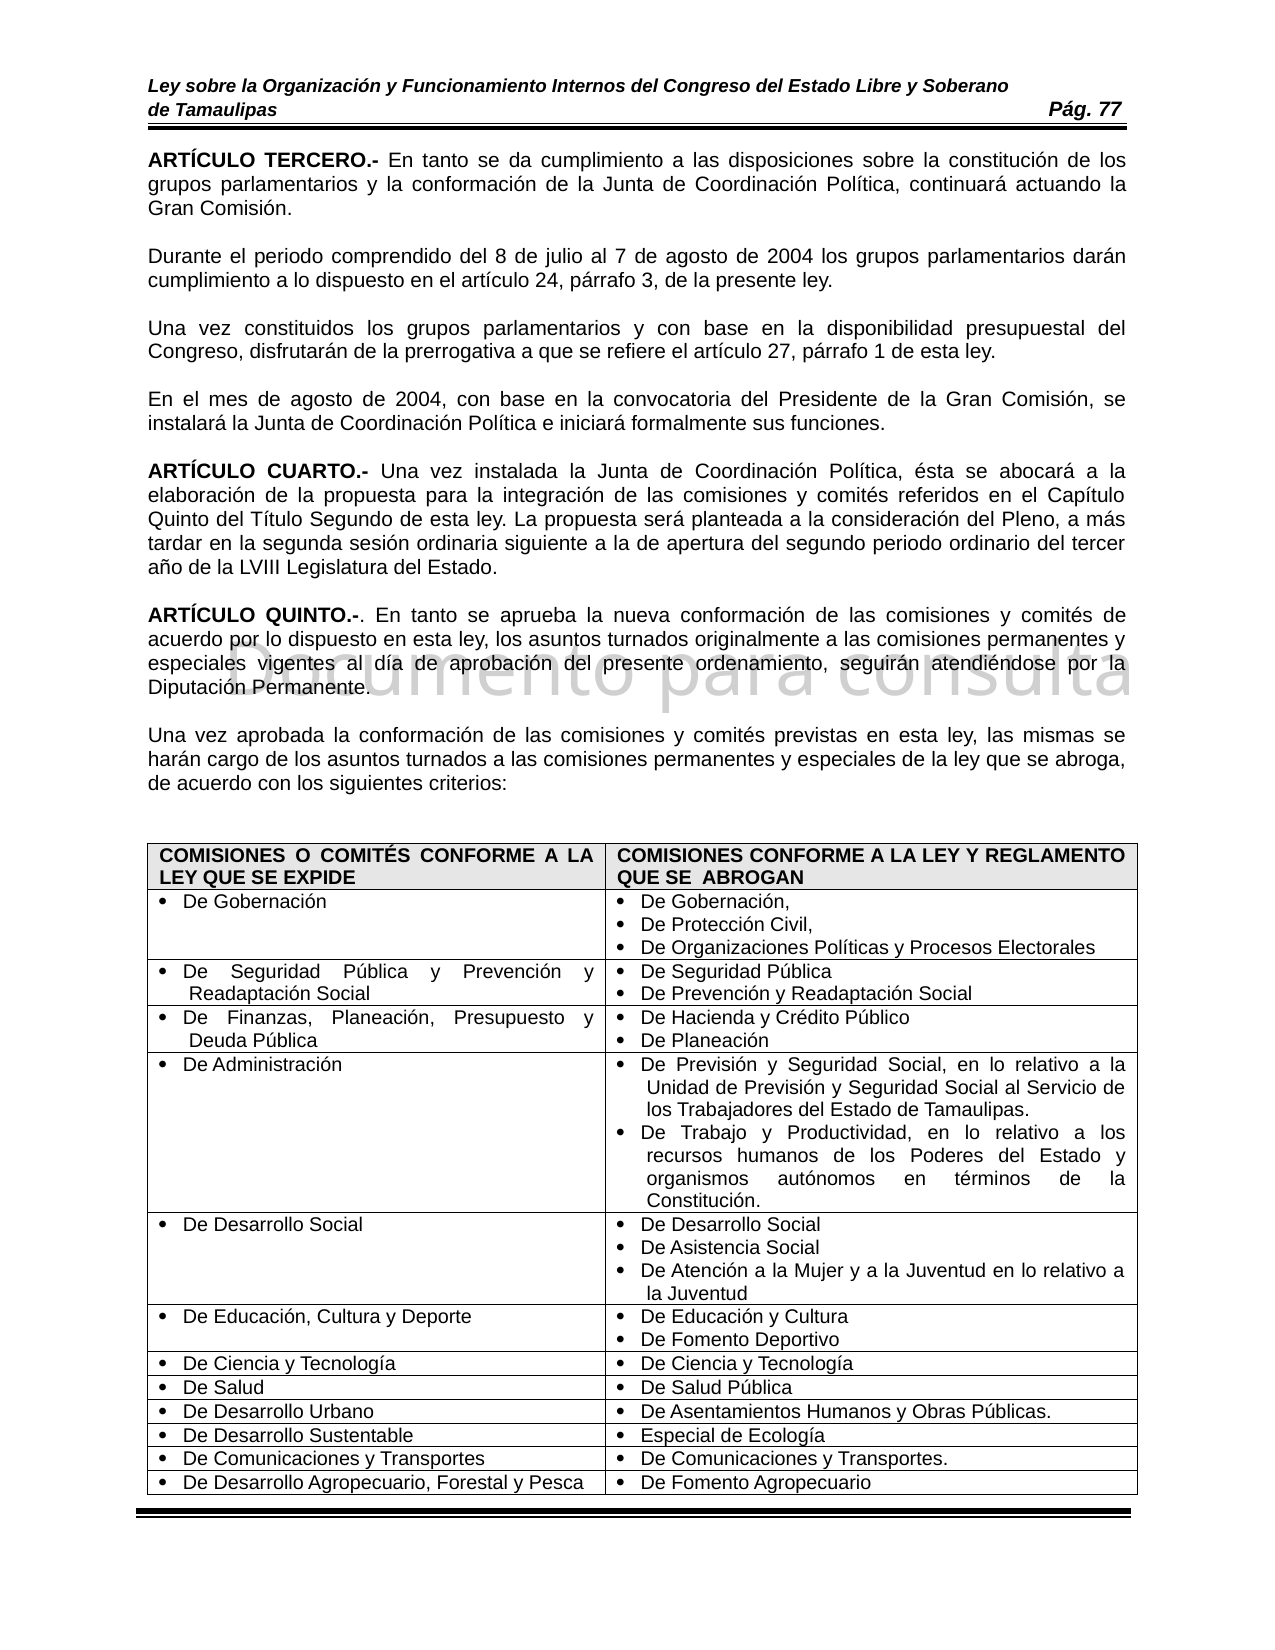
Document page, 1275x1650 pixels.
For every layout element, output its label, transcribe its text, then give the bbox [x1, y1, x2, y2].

table_cell De Hacienda y Crédito Público De Planeación [606, 1006, 1137, 1052]
table_cell De Fomento Agropecuario [606, 1471, 1137, 1494]
text ARTÍCULO QUINTO.-. En tanto se aprueba la nueva conformación de las comisiones y comités de acuerdo por lo dispuesto en esta ley, los asuntos turnados originalmente a las comisiones permanentes y especiales vigentes al día de aprobación del presente ordenamiento, seguirán atendiéndose por la Diputación Permanente. [148, 603, 1127, 699]
table_cell De Ciencia y Tecnología [606, 1352, 1137, 1375]
table_cell De Seguridad Pública y Prevención y Readaptación Social [148, 960, 605, 1005]
table_header COMISIONES O COMITÉS CONFORME A LA LEY QUE SE EXPIDE [148, 844, 605, 889]
table_cell De Gobernación, De Protección Civil, De Organizaciones Políticas y Procesos Electorales [606, 890, 1137, 958]
table_cell De Gobernación [148, 890, 605, 958]
table_cell De Comunicaciones y Transportes. [606, 1447, 1137, 1470]
table_cell De Desarrollo Social De Asistencia Social De Atención a la Mujer y a la Juventud en lo relativo a la Juventud [606, 1213, 1137, 1304]
table_cell De Asentamientos Humanos y Obras Públicas. [606, 1400, 1137, 1422]
table_cell De Desarrollo Urbano [148, 1400, 605, 1422]
text Una vez aprobada la conformación de las comisiones y comités previstas en esta ley, las mismas se harán cargo de los asuntos turnados a las comisiones permanentes y especiales de la ley que se abroga, de acuerdo con los siguientes criterios: [148, 723, 1127, 794]
text Una vez constituidos los grupos parlamentarios y con base en la disponibilidad presupuestal del Congreso, disfrutarán de la prerrogativa a que se refiere el artículo 27, párrafo 1 de esta ley. [148, 315, 1127, 363]
text ARTÍCULO TERCERO.- En tanto se da cumplimiento a las disposiciones sobre la constitución de los grupos parlamentarios y la conformación de la Junta de Coordinación Política, continuará actuando la Gran Comisión. [148, 148, 1127, 219]
table_cell De Administración [148, 1053, 605, 1212]
table_cell Especial de Ecología [606, 1424, 1137, 1446]
text En el mes de agosto de 2004, con base en la convocatoria del Presidente de la Gran Comisión, se instalará la Junta de Coordinación Política e iniciará formalmente sus funciones. [148, 387, 1127, 435]
table_cell De Desarrollo Agropecuario, Forestal y Pesca [148, 1471, 605, 1494]
table_cell De Desarrollo Social [148, 1213, 605, 1304]
table_cell De Ciencia y Tecnología [148, 1352, 605, 1375]
table_cell De Salud [148, 1376, 605, 1398]
table_cell De Salud Pública [606, 1376, 1137, 1398]
text Durante el periodo comprendido del 8 de julio al 7 de agosto de 2004 los grupos parlamentarios darán cumplimiento a lo dispuesto en el artículo 24, párrafo 3, de la presente ley. [148, 243, 1127, 291]
table_cell De Previsión y Seguridad Social, en lo relativo a la Unidad de Previsión y Seguridad Social al Servicio de los Trabajadores del Estado de Tamaulipas. De Trabajo y Productividad, en lo relativo a los recursos humanos de los Poderes del Estado y organismos autónomos en términos de la Constitución. [606, 1053, 1137, 1212]
table_cell De Educación, Cultura y Deporte [148, 1305, 605, 1351]
table_cell De Desarrollo Sustentable [148, 1424, 605, 1446]
table_header COMISIONES CONFORME A LA LEY Y REGLAMENTO QUE SE ABROGAN [606, 844, 1137, 889]
table_cell De Comunicaciones y Transportes [148, 1447, 605, 1470]
table_cell De Finanzas, Planeación, Presupuesto y Deuda Pública [148, 1006, 605, 1052]
table_cell De Educación y Cultura De Fomento Deportivo [606, 1305, 1137, 1351]
text ARTÍCULO CUARTO.- Una vez instalada la Junta de Coordinación Política, ésta se abocará a la elaboración de la propuesta para la integración de las comisiones y comités referidos en el Capítulo Quinto del Título Segundo de esta ley. La propuesta será planteada a la consideración del Pleno, a más tardar en la segunda sesión ordinaria siguiente a la de apertura del segundo periodo ordinario del tercer año de la LVIII Legislatura del Estado. [148, 459, 1127, 579]
table_cell De Seguridad Pública De Prevención y Readaptación Social [606, 960, 1137, 1005]
